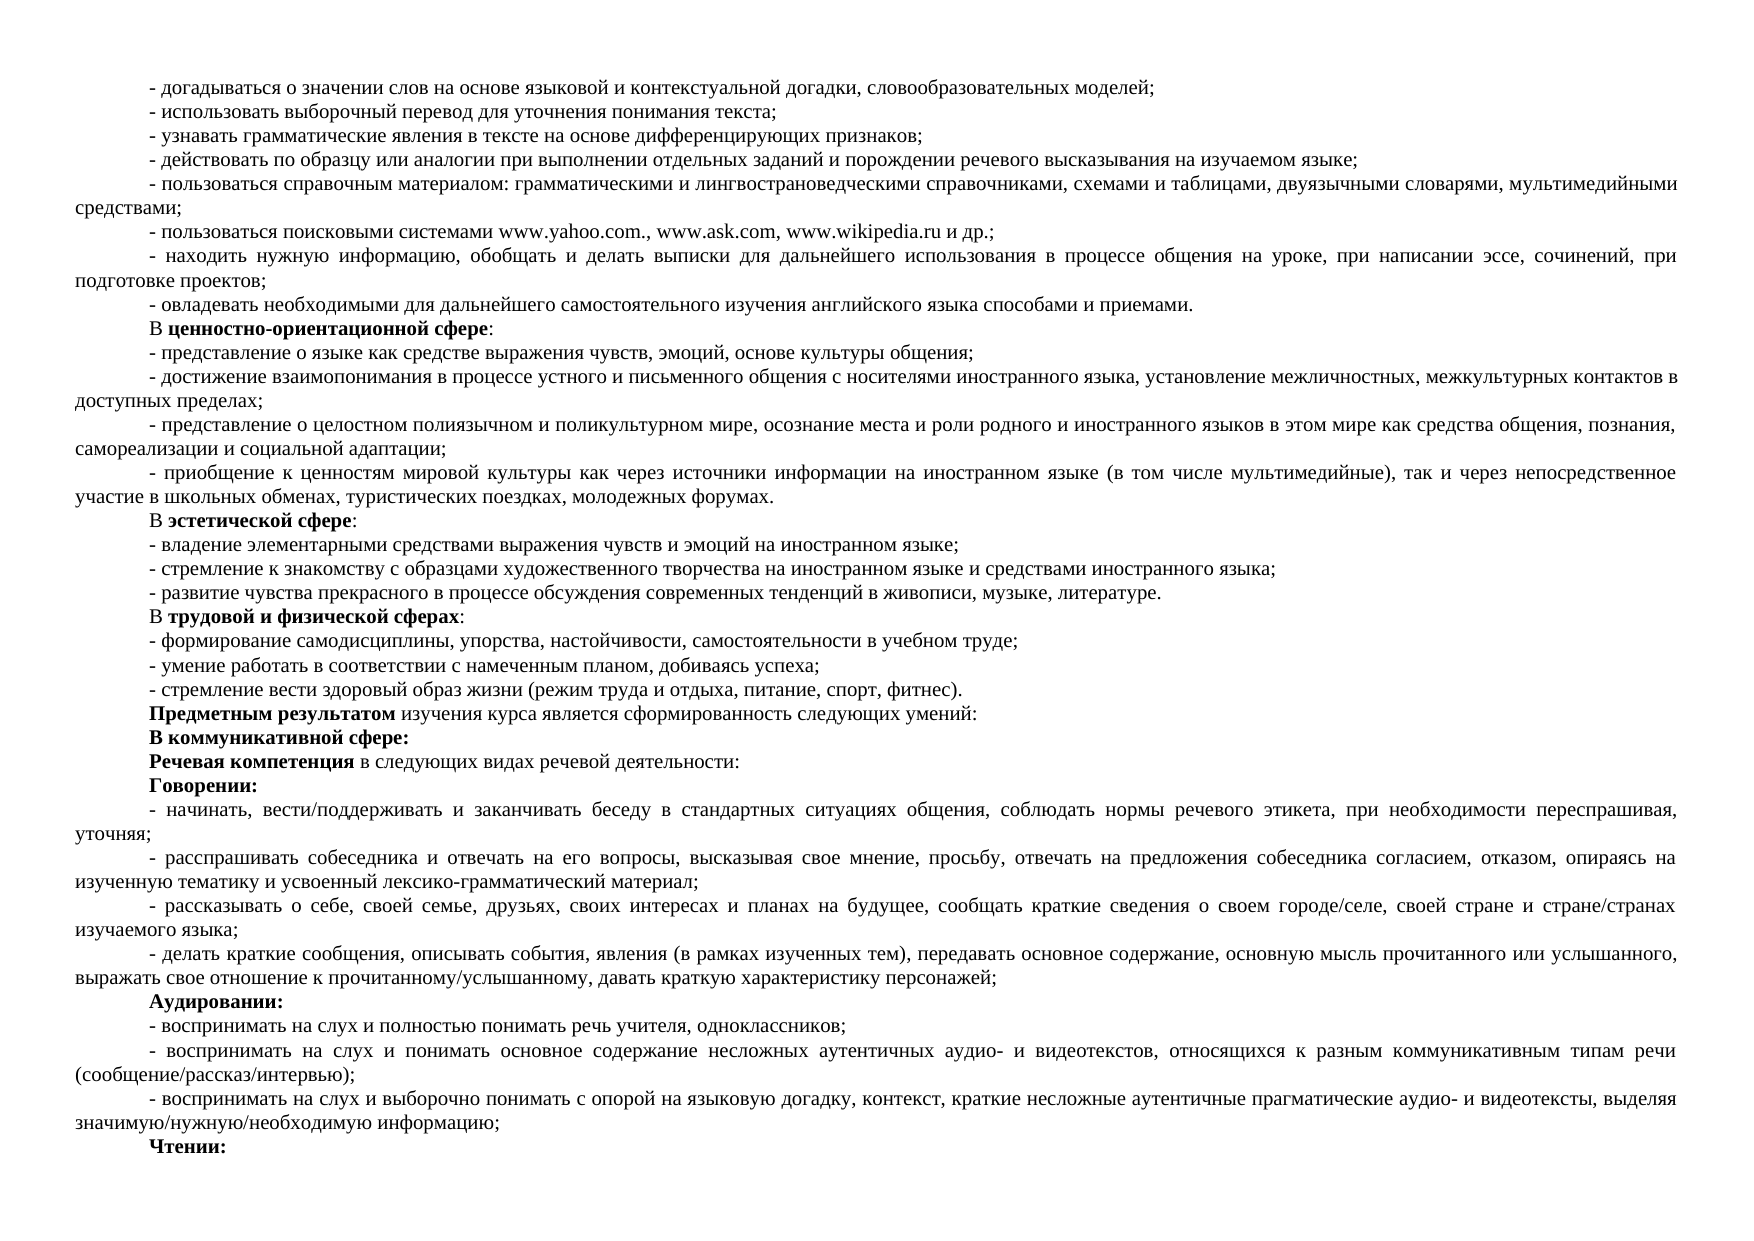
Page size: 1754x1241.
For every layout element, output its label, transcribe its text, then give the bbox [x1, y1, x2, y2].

text - стремление вести здоровый образ жизни (режим труда и отдыха, питание, спорт, фитнес). [75, 677, 1679, 701]
text - пользоваться поисковыми системами www.yahoo.com., www.ask.com, www.wikipedia.ru и др.; [75, 219, 1679, 243]
text Говорении: [75, 773, 1679, 797]
text - воспринимать на слух и выборочно понимать с опорой на языковую догадку, контекст, краткие несложные аутентичные прагматические аудио- и видеотексты, выделяя значимую/нужную/необходимую информацию; [75, 1086, 1679, 1134]
text - начинать, вести/поддерживать и заканчивать беседу в стандартных ситуациях общения, соблюдать нормы речевого этикета, при необходимости переспрашивая, уточняя; [75, 797, 1679, 845]
text - достижение взаимопонимания в процессе устного и письменного общения с носителями иностранного языка, установление межличностных, межкультурных контактов в доступных пределах; [75, 364, 1679, 412]
text - развитие чувства прекрасного в процессе обсуждения современных тенденций в живописи, музыке, литературе. [75, 580, 1679, 604]
text - догадываться о значении слов на основе языковой и контекстуальной догадки, словообразовательных моделей; [75, 75, 1679, 99]
text В трудовой и физической сферах: [75, 604, 1679, 628]
text - рассказывать о себе, своей семье, друзьях, своих интересах и планах на будущее, сообщать краткие сведения о своем городе/селе, своей стране и стране/странах изучаемого языка; [75, 893, 1679, 941]
text - узнавать грамматические явления в тексте на основе дифференцирующих признаков; [75, 123, 1679, 147]
text - приобщение к ценностям мировой культуры как через источники информации на иностранном языке (в том числе мультимедийные), так и через непосредственное участие в школьных обменах, туристических поездках, молодежных форумах. [75, 460, 1679, 508]
text - действовать по образцу или аналогии при выполнении отдельных заданий и порождении речевого высказывания на изучаемом языке; [75, 147, 1679, 171]
text - умение работать в соответствии с намеченным планом, добиваясь успеха; [75, 652, 1679, 677]
text - формирование самодисциплины, упорства, настойчивости, самостоятельности в учебном труде; [75, 628, 1679, 652]
text Предметным результатом изучения курса является сформированность следующих умений: [75, 701, 1679, 725]
text - стремление к знакомству с образцами художественного творчества на иностранном языке и средствами иностранного языка; [75, 556, 1679, 580]
text В коммуникативной сфере: [75, 725, 1679, 749]
text - делать краткие сообщения, описывать события, явления (в рамках изученных тем), передавать основное содержание, основную мысль прочитанного или услышанного, выражать свое отношение к прочитанному/услышанному, давать краткую характеристику персонажей; [75, 941, 1679, 989]
text - представление о языке как средстве выражения чувств, эмоций, основе культуры общения; [75, 340, 1679, 364]
text - пользоваться справочным материалом: грамматическими и лингвострановедческими справочниками, схемами и таблицами, двуязычными словарями, мультимедийными средствами; [75, 171, 1679, 219]
text В ценностно-ориентационной сфере: [75, 316, 1679, 340]
text - расспрашивать собеседника и отвечать на его вопросы, высказывая свое мнение, просьбу, отвечать на предложения собеседника согласием, отказом, опираясь на изученную тематику и усвоенный лексико-грамматический материал; [75, 845, 1679, 893]
text - воспринимать на слух и понимать основное содержание несложных аутентичных аудио- и видеотекстов, относящихся к разным коммуникативным типам речи (сообщение/рассказ/интервью); [75, 1037, 1679, 1086]
text Аудировании: [75, 989, 1679, 1013]
text - владение элементарными средствами выражения чувств и эмоций на иностранном языке; [75, 532, 1679, 556]
text - овладевать необходимыми для дальнейшего самостоятельного изучения английского языка способами и приемами. [75, 292, 1679, 316]
text Речевая компетенция в следующих видах речевой деятельности: [75, 749, 1679, 773]
text В эстетической сфере: [75, 508, 1679, 532]
text - использовать выборочный перевод для уточнения понимания текста; [75, 99, 1679, 123]
text Чтении: [75, 1134, 1679, 1158]
text - находить нужную информацию, обобщать и делать выписки для дальнейшего использования в процессе общения на уроке, при написании эссе, сочинений, при подготовке проектов; [75, 243, 1679, 292]
text - воспринимать на слух и полностью понимать речь учителя, одноклассников; [75, 1013, 1679, 1037]
text - представление о целостном полиязычном и поликультурном мире, осознание места и роли родного и иностранного языков в этом мире как средства общения, познания, самореализации и социальной адаптации; [75, 412, 1679, 460]
